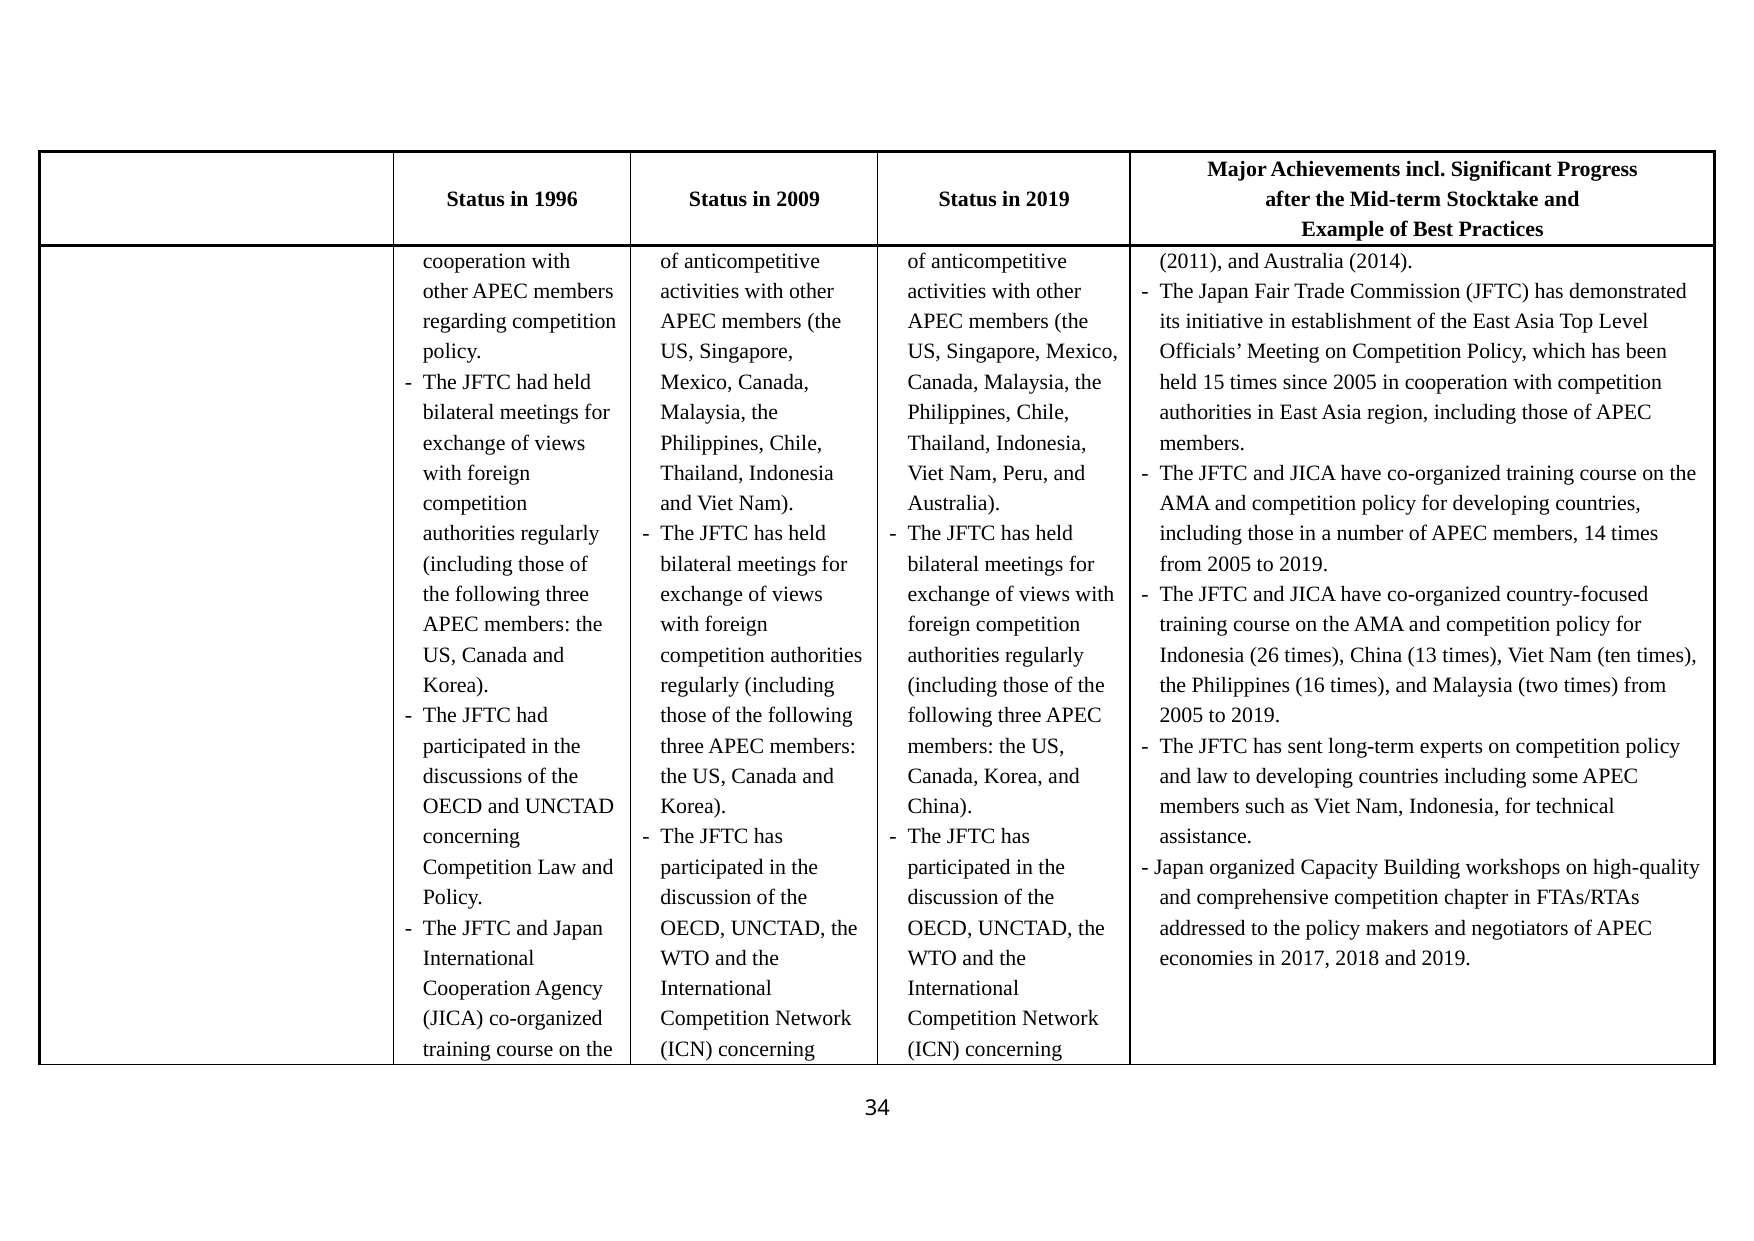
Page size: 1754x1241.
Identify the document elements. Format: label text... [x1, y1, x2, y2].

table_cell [878, 247, 1129, 1063]
table_header [41, 153, 393, 244]
table_header Status in 1996 [394, 153, 630, 244]
table_header Status in 2009 [631, 153, 877, 244]
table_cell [41, 247, 393, 1063]
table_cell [394, 247, 630, 1063]
table_header Major Achievements incl. Significant Progress after the Mid-term Stocktake and Example of Best Practices [1131, 153, 1713, 244]
table_header Status in 2019 [878, 153, 1129, 244]
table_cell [631, 247, 877, 1063]
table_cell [1131, 247, 1713, 1063]
